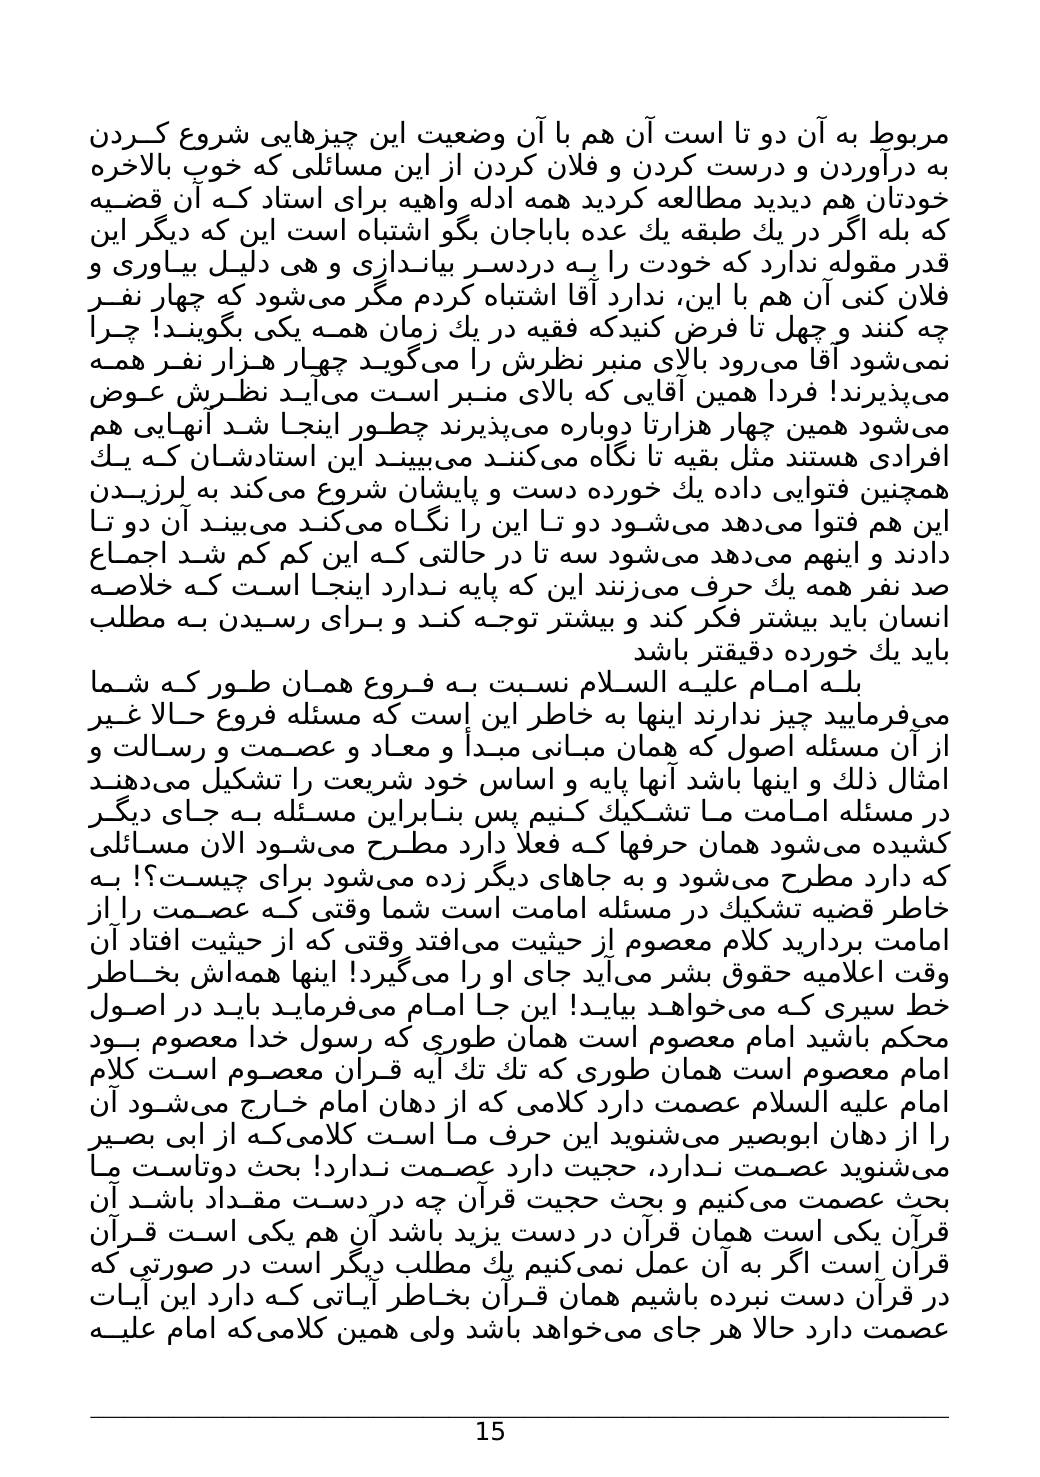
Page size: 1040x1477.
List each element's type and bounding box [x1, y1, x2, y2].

text [89, 667, 951, 1345]
text [89, 118, 951, 667]
